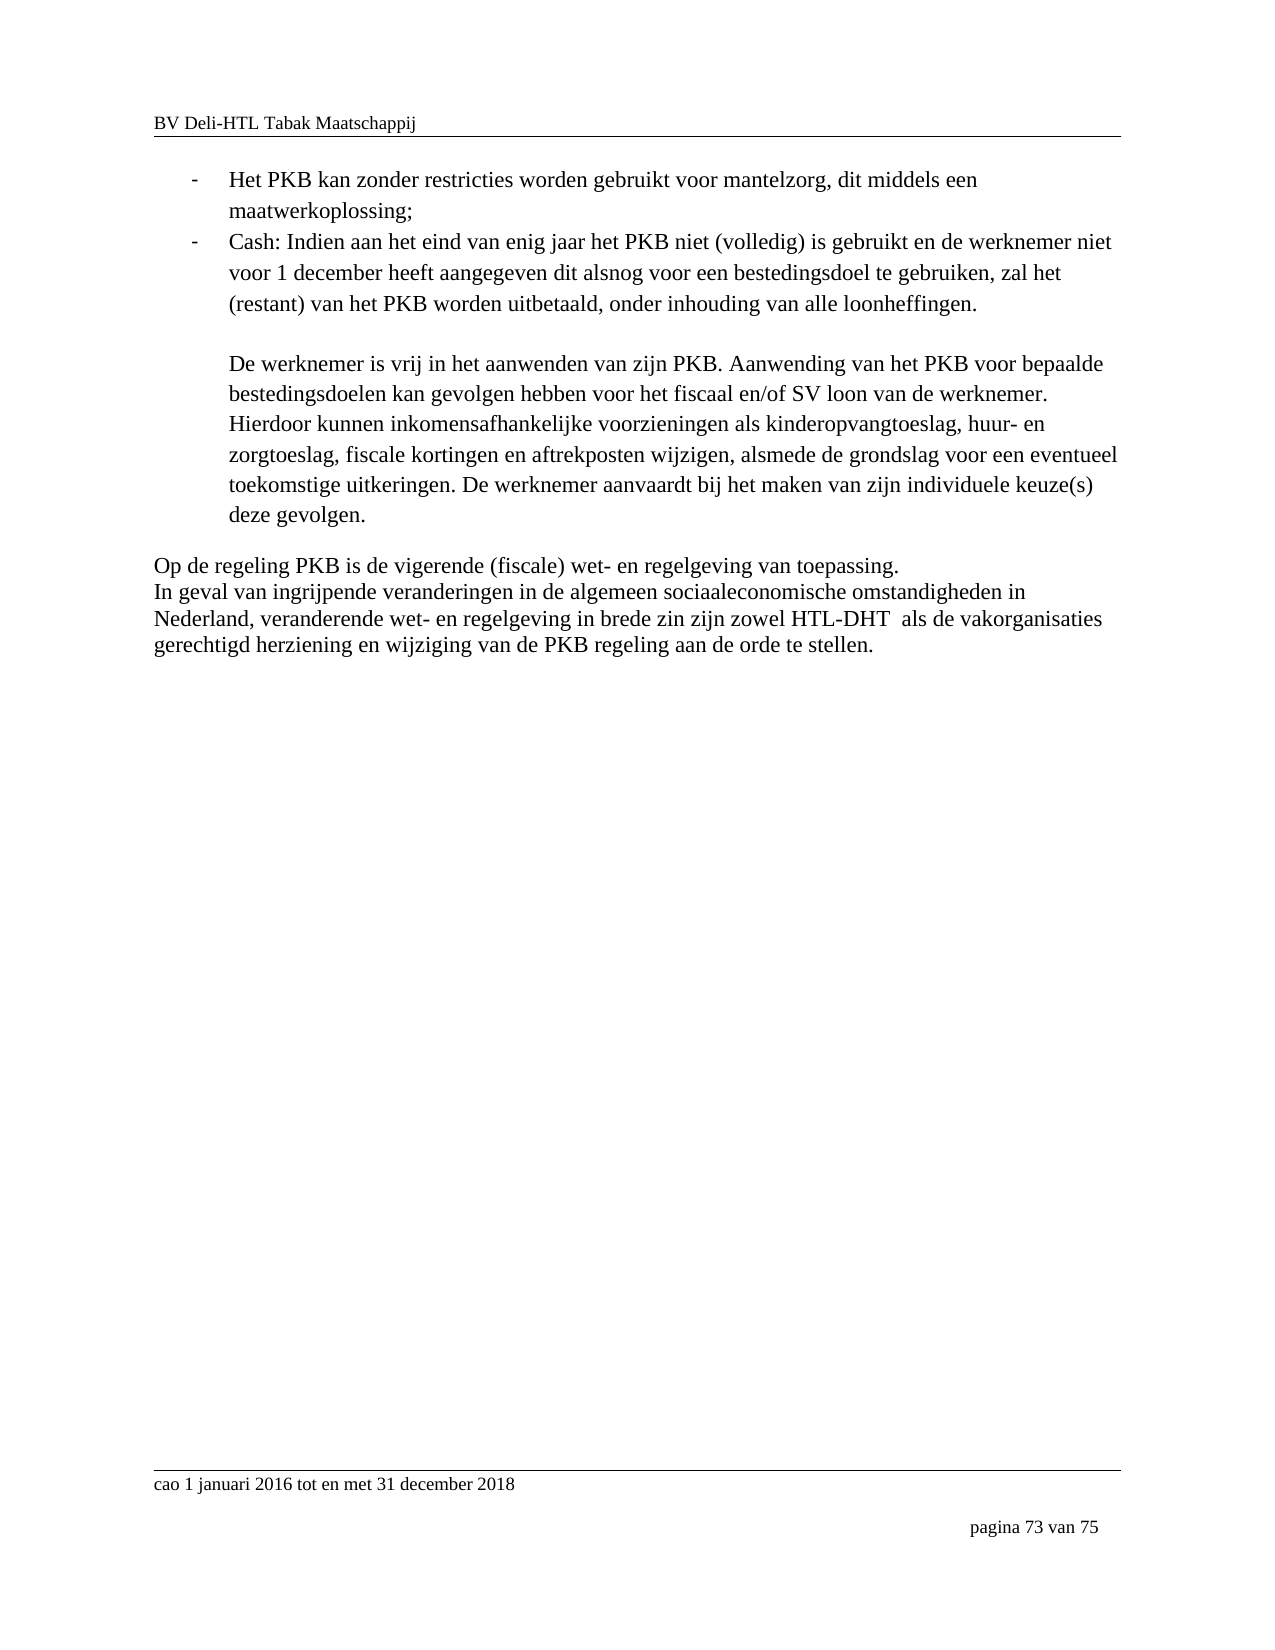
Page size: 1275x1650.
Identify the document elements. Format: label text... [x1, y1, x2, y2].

list Cash: Indien aan het eind van enig jaar het PKB niet (volledig) is gebruikt en de werknemer niet voor 1 december heeft aangegeven dit alsnog voor een bestedingsdoel te gebruiken, zal het (restant) van het PKB worden uitbetaald, onder inhouding van alle loonheffingen. [191, 227, 1121, 316]
text Op de regeling PKB is de vigerende (fiscale) wet- en regelgeving van toepassing. [153, 552, 1121, 578]
list De werknemer is vrij in het aanwenden van zijn PKB. Aanwending van het PKB voor bepaalde bestedingsdoelen kan gevolgen hebben voor het fiscaal en/of SV loon van de werknemer. Hierdoor kunnen inkomensafhankelijke voorzieningen als kinderopvangtoeslag, huur- en zorgtoeslag, fiscale kortingen en aftrekposten wijzigen, alsmede de grondslag voor een eventueel toekomstige uitkeringen. De werknemer aanvaardt bij het maken van zijn individuele keuze(s) deze gevolgen. [228, 350, 1121, 527]
text In geval van ingrijpende veranderingen in de algemeen sociaaleconomische omstandigheden in Nederland, veranderende wet- en regelgeving in brede zin zijn zowel HTL-DHT als de vakorganisaties gerechtigd herziening en wijziging van de PKB regeling aan de orde te stellen. [153, 578, 1121, 657]
list Het PKB kan zonder restricties worden gebruikt voor mantelzorg, dit middels een maatwerkoplossing; [191, 165, 1121, 224]
